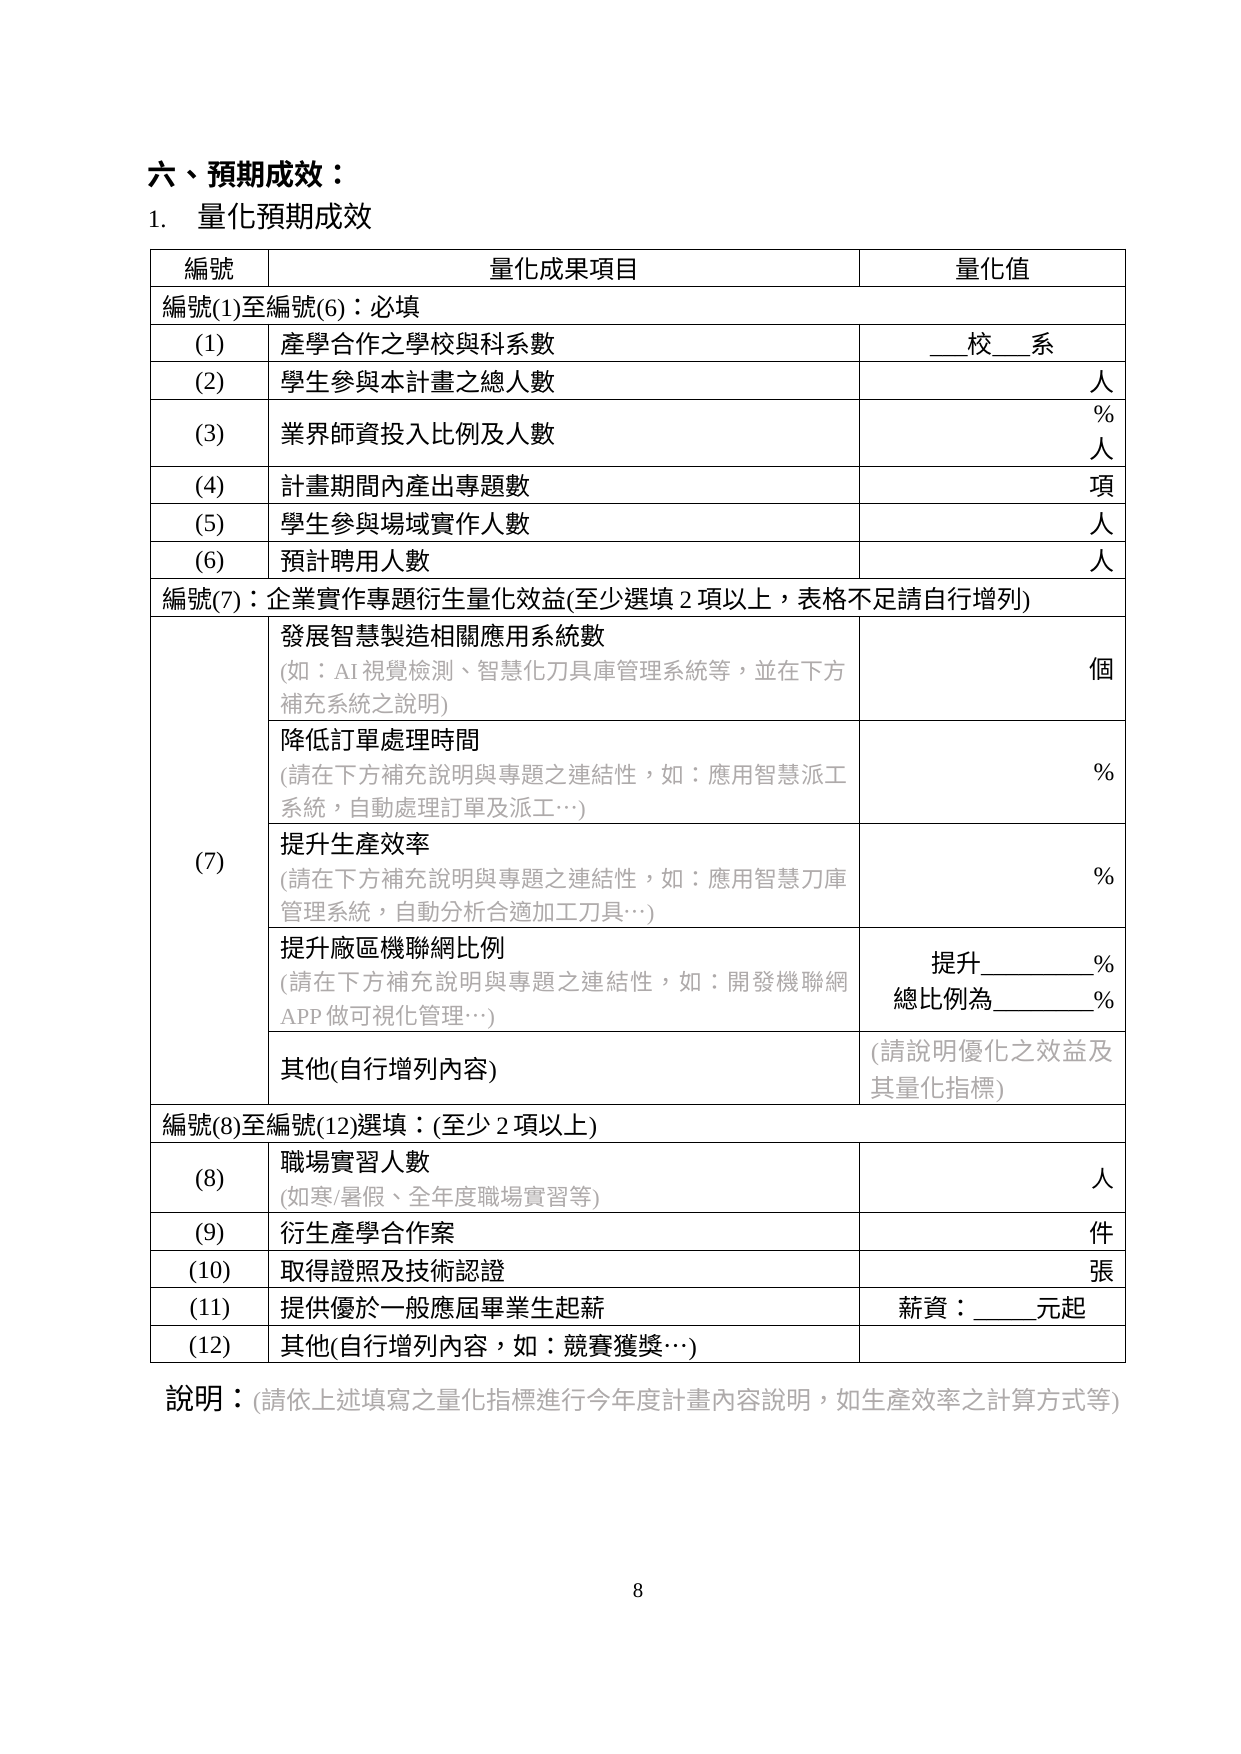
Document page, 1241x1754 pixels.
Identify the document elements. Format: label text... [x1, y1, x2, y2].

table_cell (6) [151, 542, 268, 578]
table_header 量化成果項目 [269, 250, 859, 286]
table_cell 張 [860, 1251, 1125, 1287]
table_cell 其他(自行增列內容) [269, 1032, 859, 1104]
table_cell 其他(自行增列內容，如：競賽獲獎…) [269, 1326, 859, 1362]
table_cell 學生參與場域實作人數 [269, 504, 859, 541]
table_cell 人 [860, 1143, 1125, 1212]
table_cell (10) [151, 1251, 268, 1287]
table_cell 發展智慧製造相關應用系統數 (如：AI視覺檢測、智慧化刀具庫管理系統等，並在下方補充系統之說明) [269, 617, 859, 719]
table_cell 編號(7)：企業實作專題衍生量化效益(至少選填2項以上，表格不足請自行增列) [151, 579, 1125, 616]
table_cell 產學合作之學校與科系數 [269, 325, 859, 361]
table_cell (12) [151, 1326, 268, 1362]
table_cell (請說明優化之效益及其量化指標) [860, 1032, 1125, 1104]
table_cell 編號(8)至編號(12)選填：(至少2項以上) [151, 1105, 1125, 1142]
table_cell 提供優於一般應屆畢業生起薪 [269, 1288, 859, 1325]
list 量化預期成效 [148, 194, 1128, 236]
table_header 量化值 [860, 250, 1125, 286]
table_cell 職場實習人數 (如寒/暑假、全年度職場實習等) [269, 1143, 859, 1212]
table_cell ___校___系 [860, 325, 1125, 361]
table_cell 計畫期間內產出專題數 [269, 467, 859, 503]
table_cell 業界師資投入比例及人數 [269, 400, 859, 466]
table_cell (5) [151, 504, 268, 541]
table_cell 提升_________% 總比例為________% [860, 928, 1125, 1031]
table_cell (7) [151, 617, 268, 1104]
table_cell (3) [151, 400, 268, 466]
table_cell (8) [151, 1143, 268, 1212]
table_cell (9) [151, 1213, 268, 1250]
table_cell 人 [860, 542, 1125, 578]
table_cell (1) [151, 325, 268, 361]
table_cell % [860, 400, 1125, 428]
table_cell (2) [151, 362, 268, 398]
table_cell (11) [151, 1288, 268, 1325]
table_cell [860, 1326, 1125, 1362]
table_cell 人 [860, 504, 1125, 541]
table_cell % [860, 721, 1125, 823]
table_cell 項 [860, 467, 1125, 503]
table_cell 取得證照及技術認證 [269, 1251, 859, 1287]
list 預期成效： [148, 152, 1128, 194]
table_cell 提升生產效率 (請在下方補充說明與專題之連結性，如：應用智慧刀庫管理系統，自動分析合適加工刀具…) [269, 824, 859, 927]
table_cell 學生參與本計畫之總人數 [269, 362, 859, 398]
table_cell 個 [860, 617, 1125, 719]
table_cell 薪資：_____元起 [860, 1288, 1125, 1325]
table_cell 編號(1)至編號(6)：必填 [151, 287, 1125, 323]
table_cell 件 [860, 1213, 1125, 1250]
table_header 編號 [151, 250, 268, 286]
table_cell 人 [860, 429, 1125, 466]
table_cell 降低訂單處理時間 (請在下方補充說明與專題之連結性，如：應用智慧派工系統，自動處理訂單及派工…) [269, 721, 859, 823]
table_cell 衍生產學合作案 [269, 1213, 859, 1250]
table_cell % [860, 824, 1125, 927]
text 說明：(請依上述填寫之量化指標進行今年度計畫內容說明，如生產效率之計算方式等) [165, 1376, 1128, 1418]
table_cell 提升廠區機聯網比例 (請在下方補充說明與專題之連結性，如：開發機聯網APP做可視化管理…) [269, 928, 859, 1031]
table_cell (4) [151, 467, 268, 503]
table_cell 預計聘用人數 [269, 542, 859, 578]
table_cell 人 [860, 362, 1125, 398]
